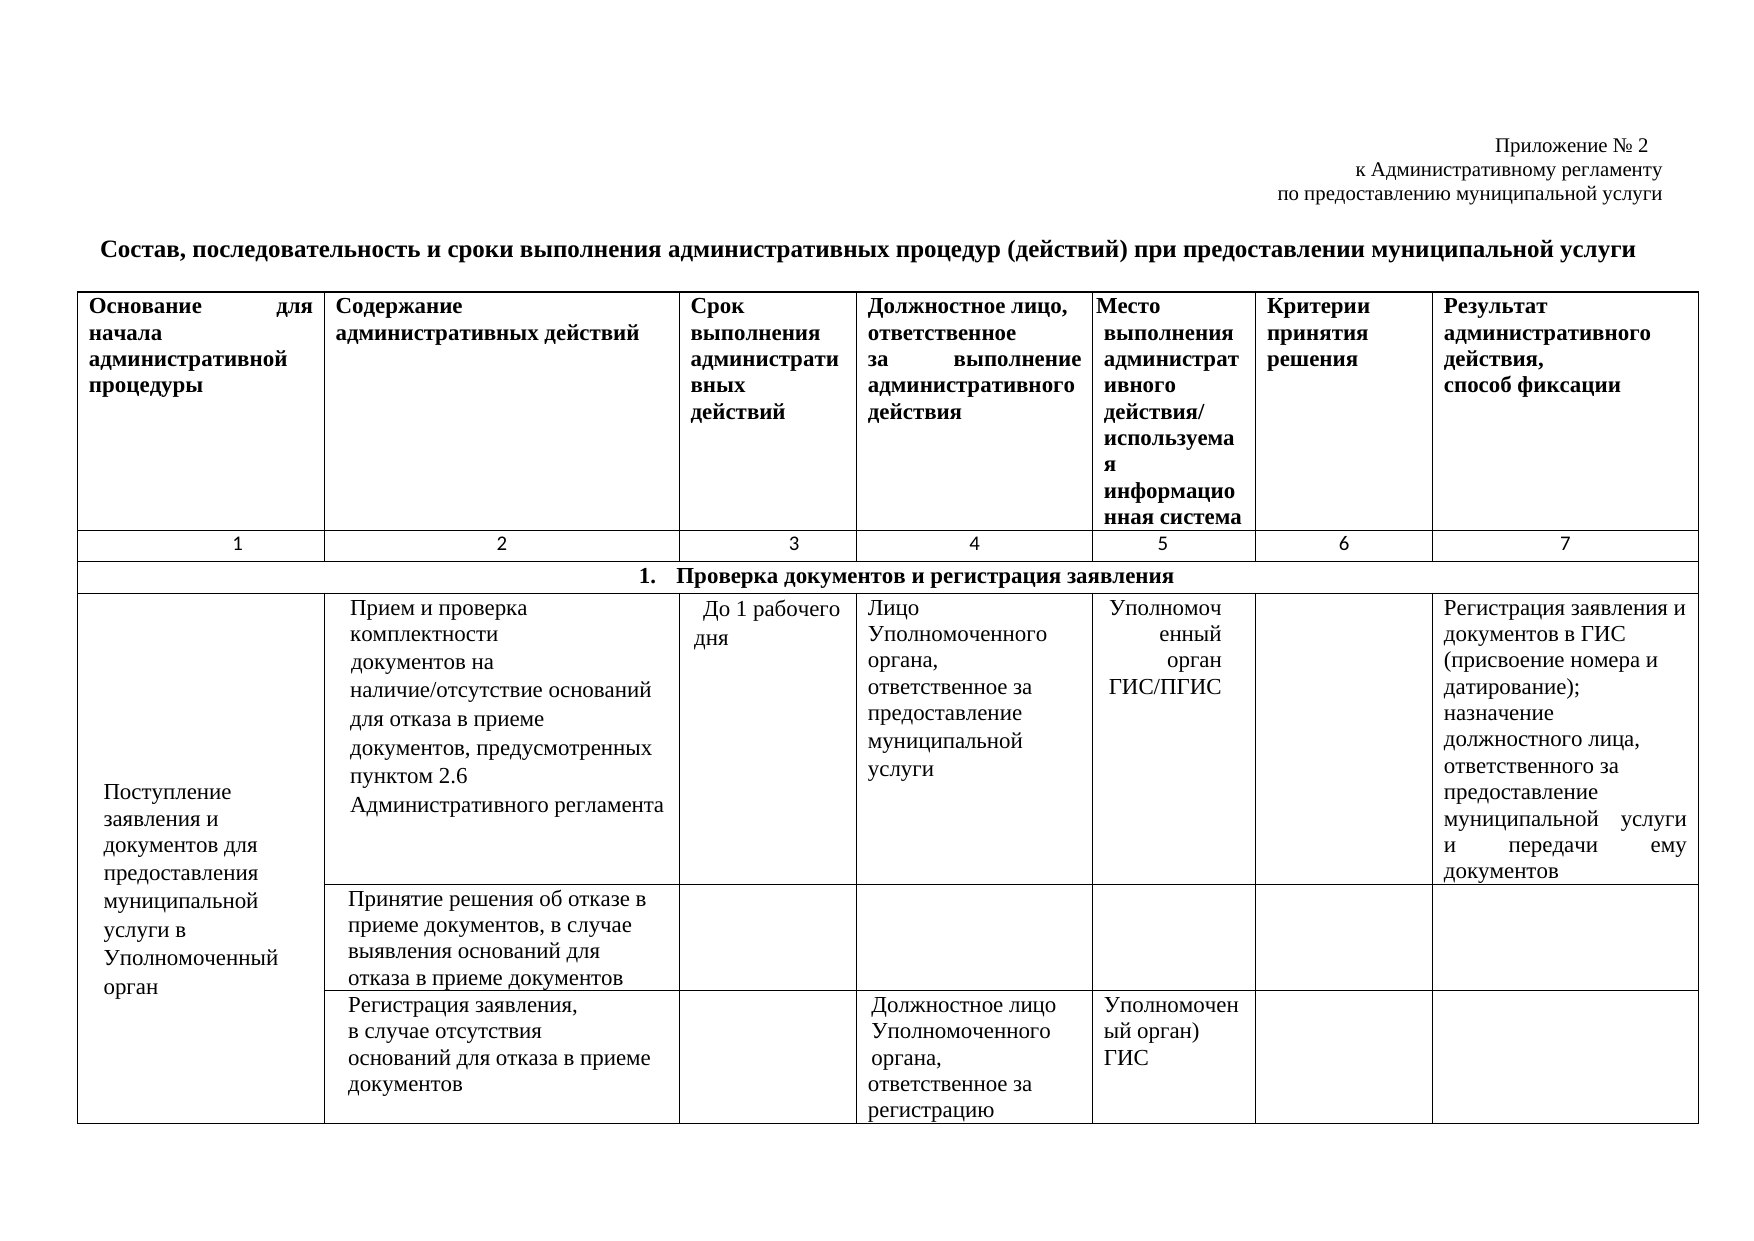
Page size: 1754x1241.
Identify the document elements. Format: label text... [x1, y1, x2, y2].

table_cell 4 [857, 531, 1092, 561]
text Приложение № 2 [89, 133, 1662, 157]
table_cell [1433, 991, 1698, 1123]
table_cell Принятие решения об отказе в приеме документов, в случае выявления оснований для отказа в приеме документов [325, 885, 679, 990]
table_cell Лицо Уполномоченного органа, ответственное за предоставление муниципальной услуги [857, 594, 1092, 884]
table_cell Прием и проверка комплектности документов на наличие/отсутствие оснований для отказа в приеме документов, предусмотренных пунктом 2.6 Административного регламента [325, 594, 679, 884]
table_cell [1093, 885, 1255, 990]
table_header Результат административного действия, способ фиксации [1433, 293, 1698, 529]
table_cell До 1 рабочего дня [680, 594, 856, 884]
table_cell 2 [325, 531, 679, 561]
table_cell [857, 991, 1092, 1123]
text к Административному регламенту по предоставлению муниципальной услуги [89, 157, 1662, 234]
table_cell [680, 991, 856, 1123]
table_cell 6 [1256, 531, 1432, 561]
table_cell [1256, 885, 1432, 990]
table_header Срок выполнения административных действий [680, 293, 856, 529]
table_cell 5 [1093, 531, 1255, 561]
table_cell Проверка документов и регистрация заявления [78, 562, 1698, 593]
table_cell Поступление заявления и документов для предоставления муниципальной услуги в Уполномоченный орган [78, 594, 324, 1123]
table_cell [857, 885, 1092, 990]
table_cell 1 [78, 531, 324, 561]
table_cell [1256, 991, 1432, 1123]
table_header Критерии принятия решения [1256, 293, 1432, 529]
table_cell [1093, 991, 1255, 1123]
table_cell Регистрация заявления и документов в ГИС (присвоение номера и датирование); назначение должностного лица, ответственного за предоставление муниципальной услуги и передачи ему документов [1433, 594, 1698, 884]
table_cell 3 [680, 531, 856, 561]
table_cell 7 [1433, 531, 1698, 561]
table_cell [325, 991, 679, 1123]
table_cell [680, 885, 856, 990]
table_cell [1256, 594, 1432, 884]
table_header Основание для начала административной процедуры [78, 293, 324, 529]
table_cell [1433, 885, 1698, 990]
table_header Содержание административных действий [325, 293, 679, 529]
table_header Место выполнения административного действия/ используемая информационная система [1093, 293, 1255, 529]
table_cell Уполномоченный орган ГИС/ПГИС [1093, 594, 1255, 884]
text Состав, последовательность и сроки выполнения административных процедур (действий) при предоставлении муниципальной услуги [74, 234, 1662, 263]
table_header Должностное лицо, ответственное за выполнение административного действия [857, 293, 1092, 529]
